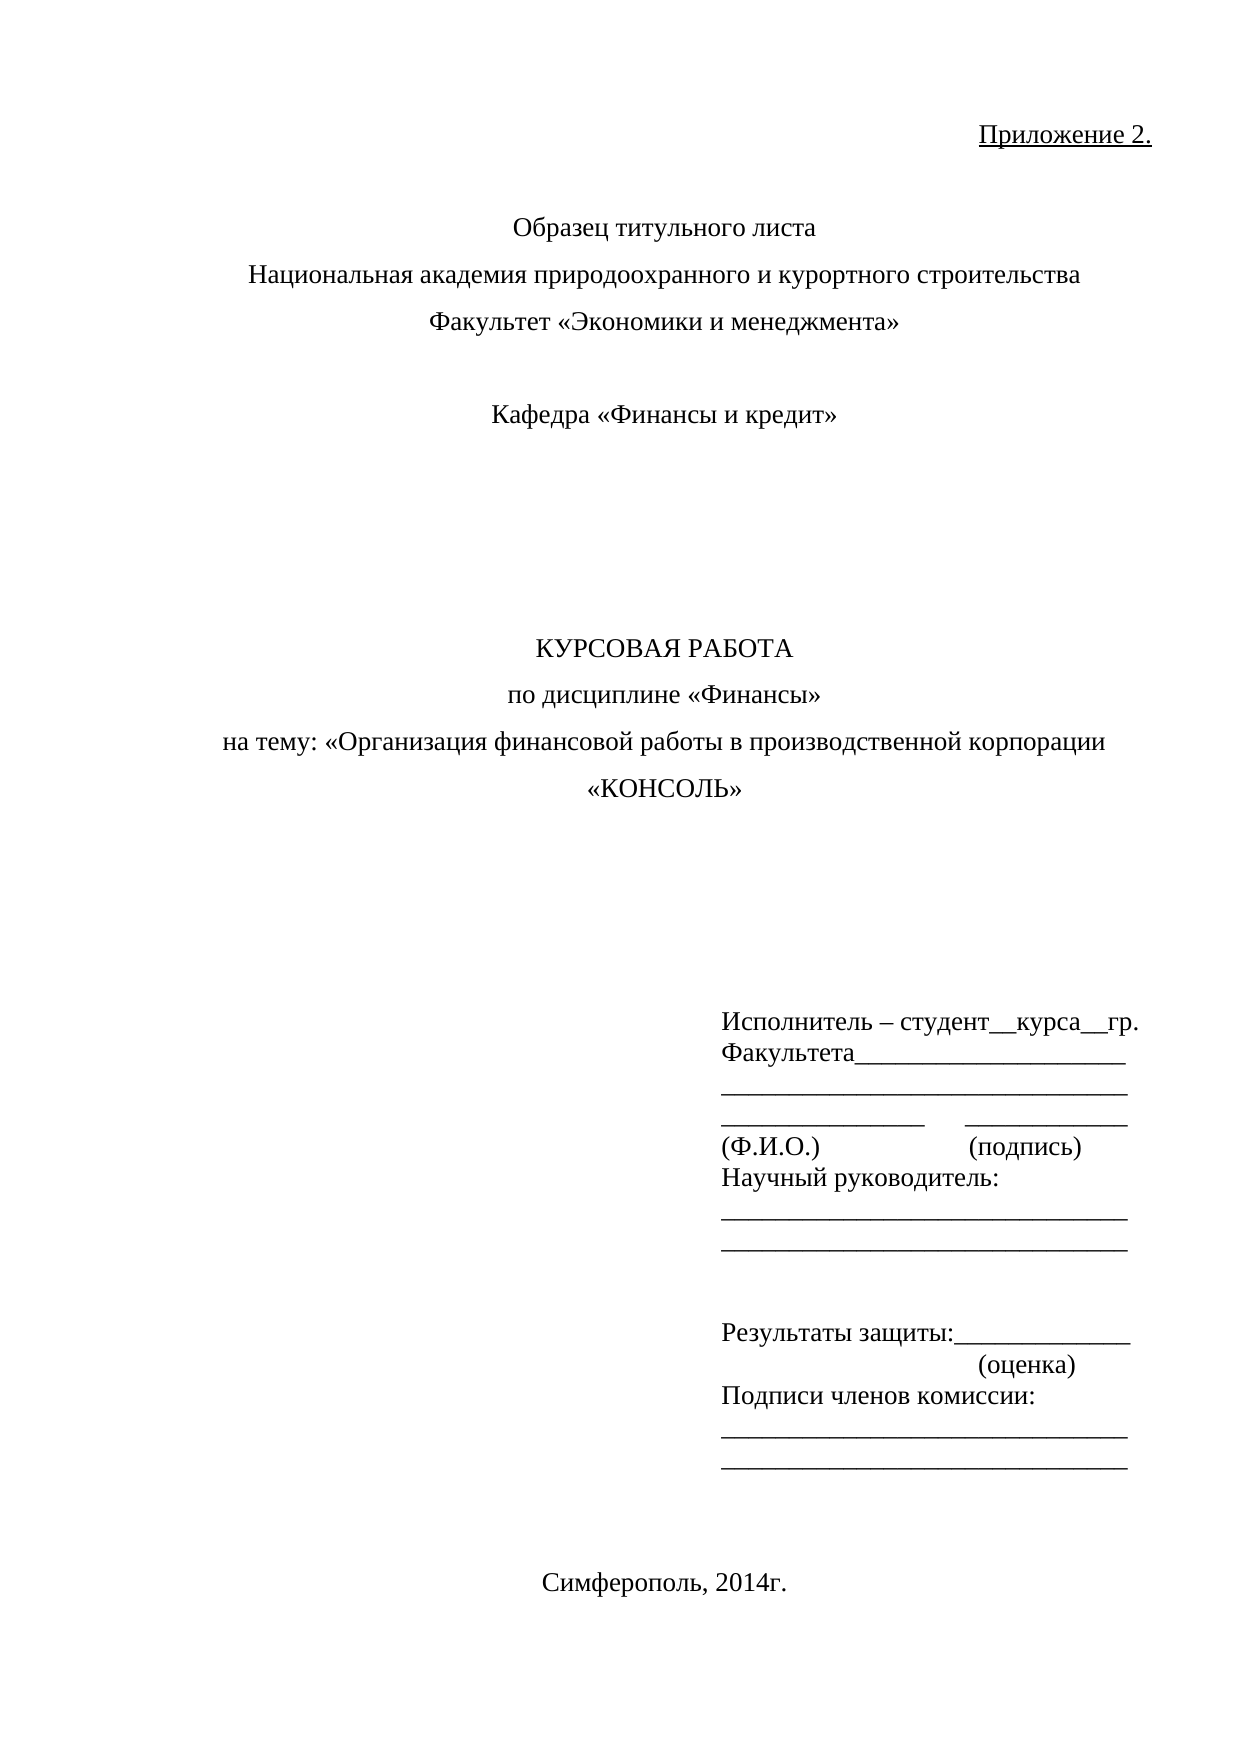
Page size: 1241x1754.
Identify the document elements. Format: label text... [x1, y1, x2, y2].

text Приложение 2. [177, 118, 1152, 149]
text _______________ ____________ [721, 1098, 1152, 1130]
text Симферополь, 2014г. [177, 1566, 1152, 1597]
text Факультета____________________ [721, 1036, 1152, 1067]
text Научный руководитель: [721, 1161, 1152, 1192]
text ______________________________ [721, 1223, 1152, 1254]
text на тему: «Организация финансовой работы в производственной корпорации [177, 725, 1152, 756]
text Исполнитель – студент__курса__гр. [721, 1005, 1152, 1036]
text Результаты защиты:_____________ [721, 1317, 1152, 1348]
text Национальная академия природоохранного и курортного строительства [177, 258, 1152, 289]
text Образец титульного листа [177, 212, 1152, 243]
text Факультет «Экономики и менеджмента» [177, 305, 1152, 336]
text (оценка) [721, 1348, 1152, 1379]
text ______________________________ [721, 1441, 1152, 1472]
text по дисциплине «Финансы» [177, 678, 1152, 709]
text ______________________________ [721, 1192, 1152, 1223]
text Подписи членов комиссии: [721, 1379, 1152, 1410]
text ______________________________ [721, 1410, 1152, 1441]
text Кафедра «Финансы и кредит» [177, 398, 1152, 429]
text (Ф.И.О.) (подпись) [721, 1130, 1152, 1161]
text ______________________________ [721, 1067, 1152, 1098]
text «КОНСОЛЬ» [177, 772, 1152, 803]
text КУРСОВАЯ РАБОТА [177, 632, 1152, 663]
